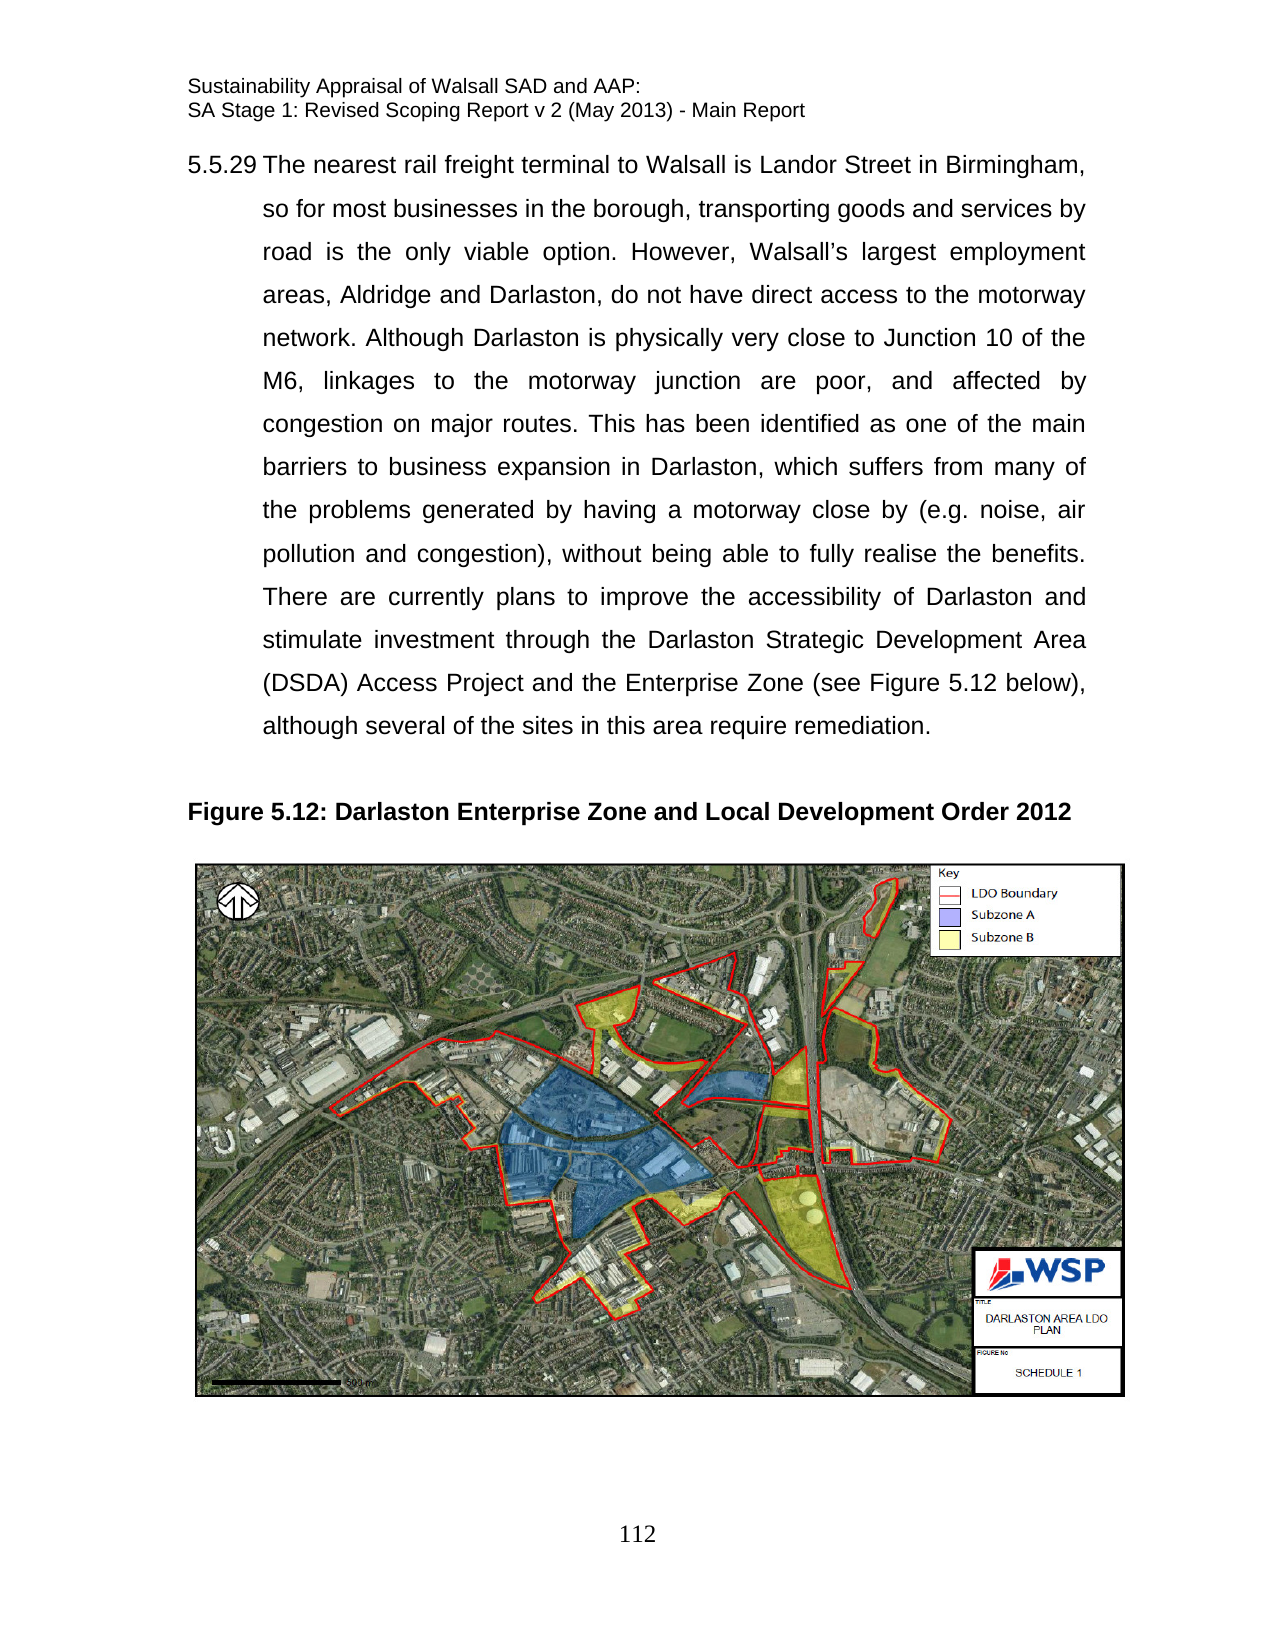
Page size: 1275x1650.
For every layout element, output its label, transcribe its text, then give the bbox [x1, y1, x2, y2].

picture [191, 858, 1130, 1403]
text 5.5.29 The nearest rail freight terminal to Walsall is Landor Street in Birmingham, so for most businesses in the borough, transporting goods and services by road is the only viable option. However, Walsall’s largest employment areas, Aldridge and Darlaston, do not have direct access to the motorway network. Although Darlaston is physically very close to Junction 10 of the M6, linkages to the motorway junction are poor, and affected by congestion on major routes. This has been identified as one of the main barriers to business expansion in Darlaston, which suffers from many of the problems generated by having a motorway close by (e.g. noise, air pollution and congestion), without being able to fully realise the benefits. There are currently plans to improve the accessibility of Darlaston and stimulate investment through the Darlaston Strategic Development Area (DSDA) Access Project and the Enterprise Zone (see Figure 5.12 below), although several of the sites in this area require remediation. [187, 151, 1087, 740]
text Figure 5.12: Darlaston Enterprise Zone and Local Development Order 2012 [187, 797, 1087, 826]
